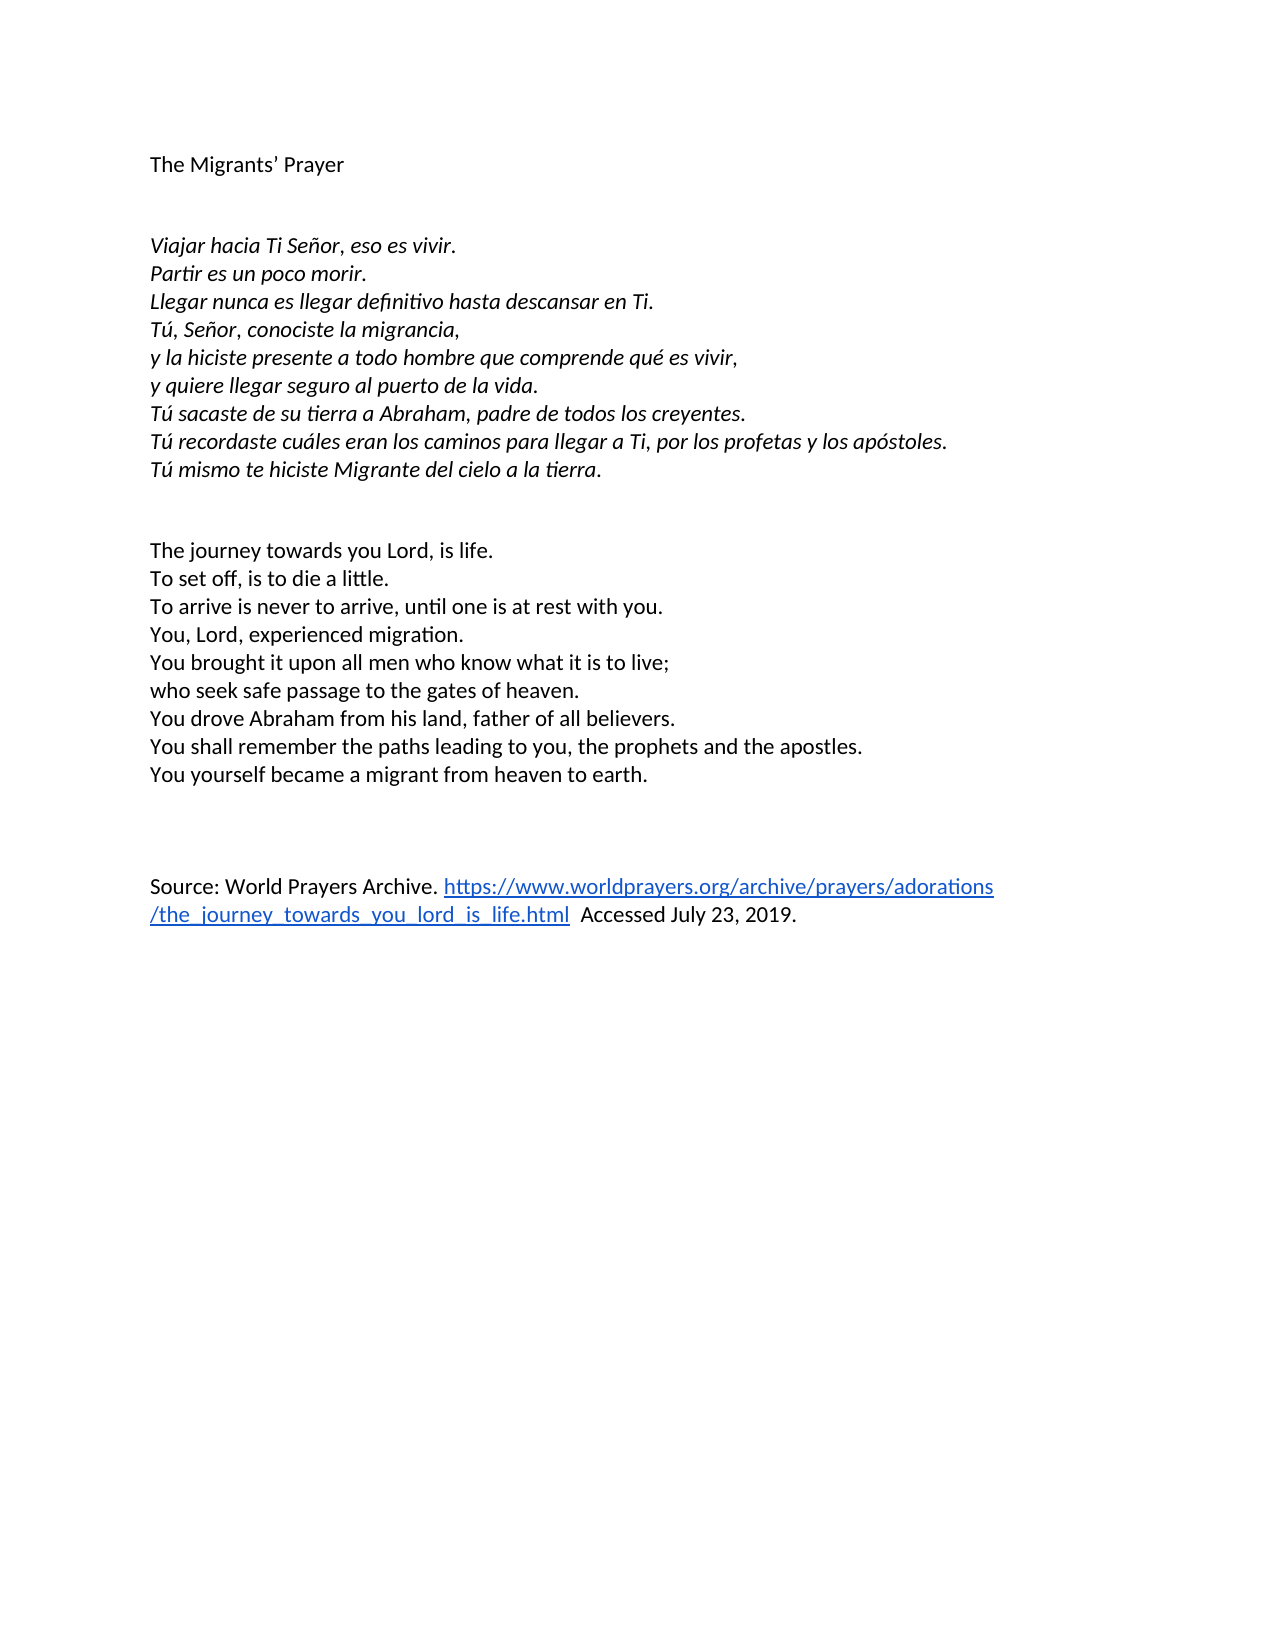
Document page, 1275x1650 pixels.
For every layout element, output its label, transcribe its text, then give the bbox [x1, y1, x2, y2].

text You shall remember the paths leading to you, the prophets and the apostles. [150, 732, 1125, 760]
text Partir es un poco morir. [150, 259, 1125, 287]
text y la hiciste presente a todo hombre que comprende qué es vivir, [150, 343, 1125, 371]
text To arrive is never to arrive, until one is at rest with you. [150, 592, 1125, 620]
text The Migrants’ Prayer [150, 150, 1125, 178]
text /the_journey_towards_you_lord_is_life.html Accessed July 23, 2019. [150, 900, 1125, 928]
text The journey towards you Lord, is life. [150, 536, 1125, 564]
text who seek safe passage to the gates of heaven. [150, 676, 1125, 704]
text Tú, Señor, conociste la migrancia, [150, 315, 1125, 343]
text You, Lord, experienced migration. [150, 620, 1125, 648]
text Viajar hacia Ti Señor, eso es vivir. [150, 231, 1125, 259]
text Tú recordaste cuáles eran los caminos para llegar a Ti, por los profetas y los apóstoles. [150, 427, 1125, 455]
text Source: World Prayers Archive. https://www.worldprayers.org/archive/prayers/adorations [150, 872, 1125, 900]
text You yourself became a migrant from heaven to earth. [150, 760, 1125, 788]
text Tú mismo te hiciste Migrante del cielo a la tierra. [150, 455, 1125, 483]
text You brought it upon all men who know what it is to live; [150, 648, 1125, 676]
text Tú sacaste de su tierra a Abraham, padre de todos los creyentes. [150, 399, 1125, 427]
text To set off, is to die a little. [150, 564, 1125, 592]
text Llegar nunca es llegar definitivo hasta descansar en Ti. [150, 287, 1125, 315]
text You drove Abraham from his land, father of all believers. [150, 704, 1125, 732]
text y quiere llegar seguro al puerto de la vida. [150, 371, 1125, 399]
